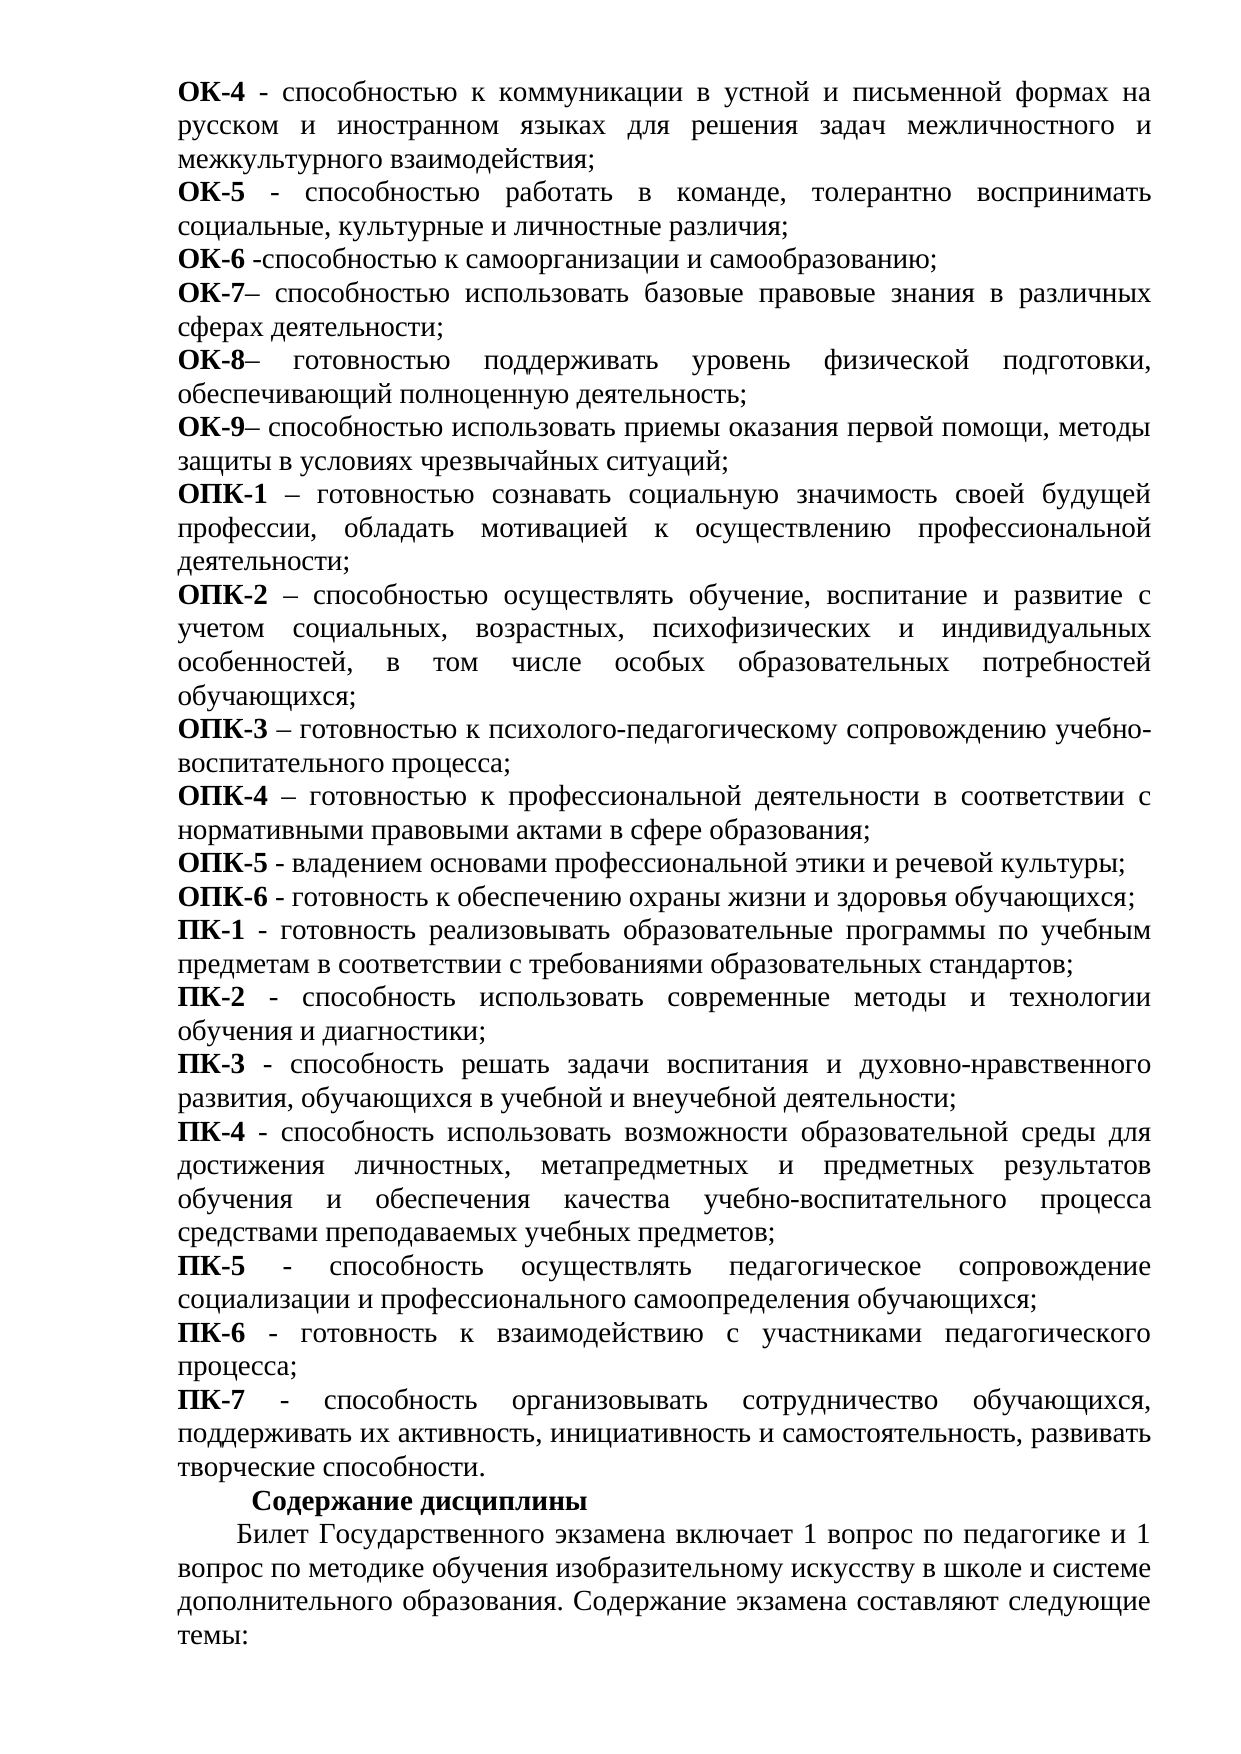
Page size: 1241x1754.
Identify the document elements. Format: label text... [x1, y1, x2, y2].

text ПК-6 - готовность к взаимодействию с участниками педагогического процесса; [177, 1315, 1152, 1382]
text ПК-2 - способность использовать современные методы и технологии обучения и диагностики; [177, 979, 1152, 1047]
text Содержание дисциплины [177, 1483, 1152, 1516]
text ОК-9– способностью использовать приемы оказания первой помощи, методы защиты в условиях чрезвычайных ситуаций; [177, 409, 1152, 476]
text ОПК-5 - владением основами профессиональной этики и речевой культуры; [177, 845, 1152, 879]
text ОПК-6 - готовность к обеспечению охраны жизни и здоровья обучающихся; [177, 879, 1152, 912]
text ПК-3 - способность решать задачи воспитания и духовно-нравственного развития, обучающихся в учебной и внеучебной деятельности; [177, 1047, 1152, 1114]
text ОК-6 -способностью к самоорганизации и самообразованию; [177, 242, 1152, 275]
text ПК-7 - способность организовывать сотрудничество обучающихся, поддерживать их активность, инициативность и самостоятельность, развивать творческие способности. [177, 1382, 1152, 1483]
text ОК-5 - способностью работать в команде, толерантно воспринимать социальные, культурные и личностные различия; [177, 174, 1152, 242]
text ПК-5 - способность осуществлять педагогическое сопровождение социализации и профессионального самоопределения обучающихся; [177, 1248, 1152, 1315]
text ОК-8– готовностью поддерживать уровень физической подготовки, обеспечивающий полноценную деятельность; [177, 342, 1152, 409]
text ОПК-2 – способностью осуществлять обучение, воспитание и развитие с учетом социальных, возрастных, психофизических и индивидуальных особенностей, в том числе особых образовательных потребностей обучающихся; [177, 577, 1152, 711]
text ОПК-1 – готовностью сознавать социальную значимость своей будущей профессии, обладать мотивацией к осуществлению профессиональной деятельности; [177, 476, 1152, 577]
text Билет Государственного экзамена включает 1 вопрос по педагогике и 1 вопрос по методике обучения изобразительному искусству в школе и системе дополнительного образования. Содержание экзамена составляют следующие темы: [177, 1516, 1152, 1650]
text ОПК-4 – готовностью к профессиональной деятельности в соответствии с нормативными правовыми актами в сфере образования; [177, 778, 1152, 845]
text ОК-4 - способностью к коммуникации в устной и письменной формах на русском и иностранном языках для решения задач межличностного и межкультурного взаимодействия; [177, 74, 1152, 174]
text ОК-7– способностью использовать базовые правовые знания в различных сферах деятельности; [177, 275, 1152, 342]
text ПК-1 - готовность реализовывать образовательные программы по учебным предметам в соответствии с требованиями образовательных стандартов; [177, 912, 1152, 979]
text ПК-4 - способность использовать возможности образовательной среды для достижения личностных, метапредметных и предметных результатов обучения и обеспечения качества учебно-воспитательного процесса средствами преподаваемых учебных предметов; [177, 1114, 1152, 1248]
text ОПК-3 – готовностью к психолого-педагогическому сопровождению учебно-воспитательного процесса; [177, 711, 1152, 778]
